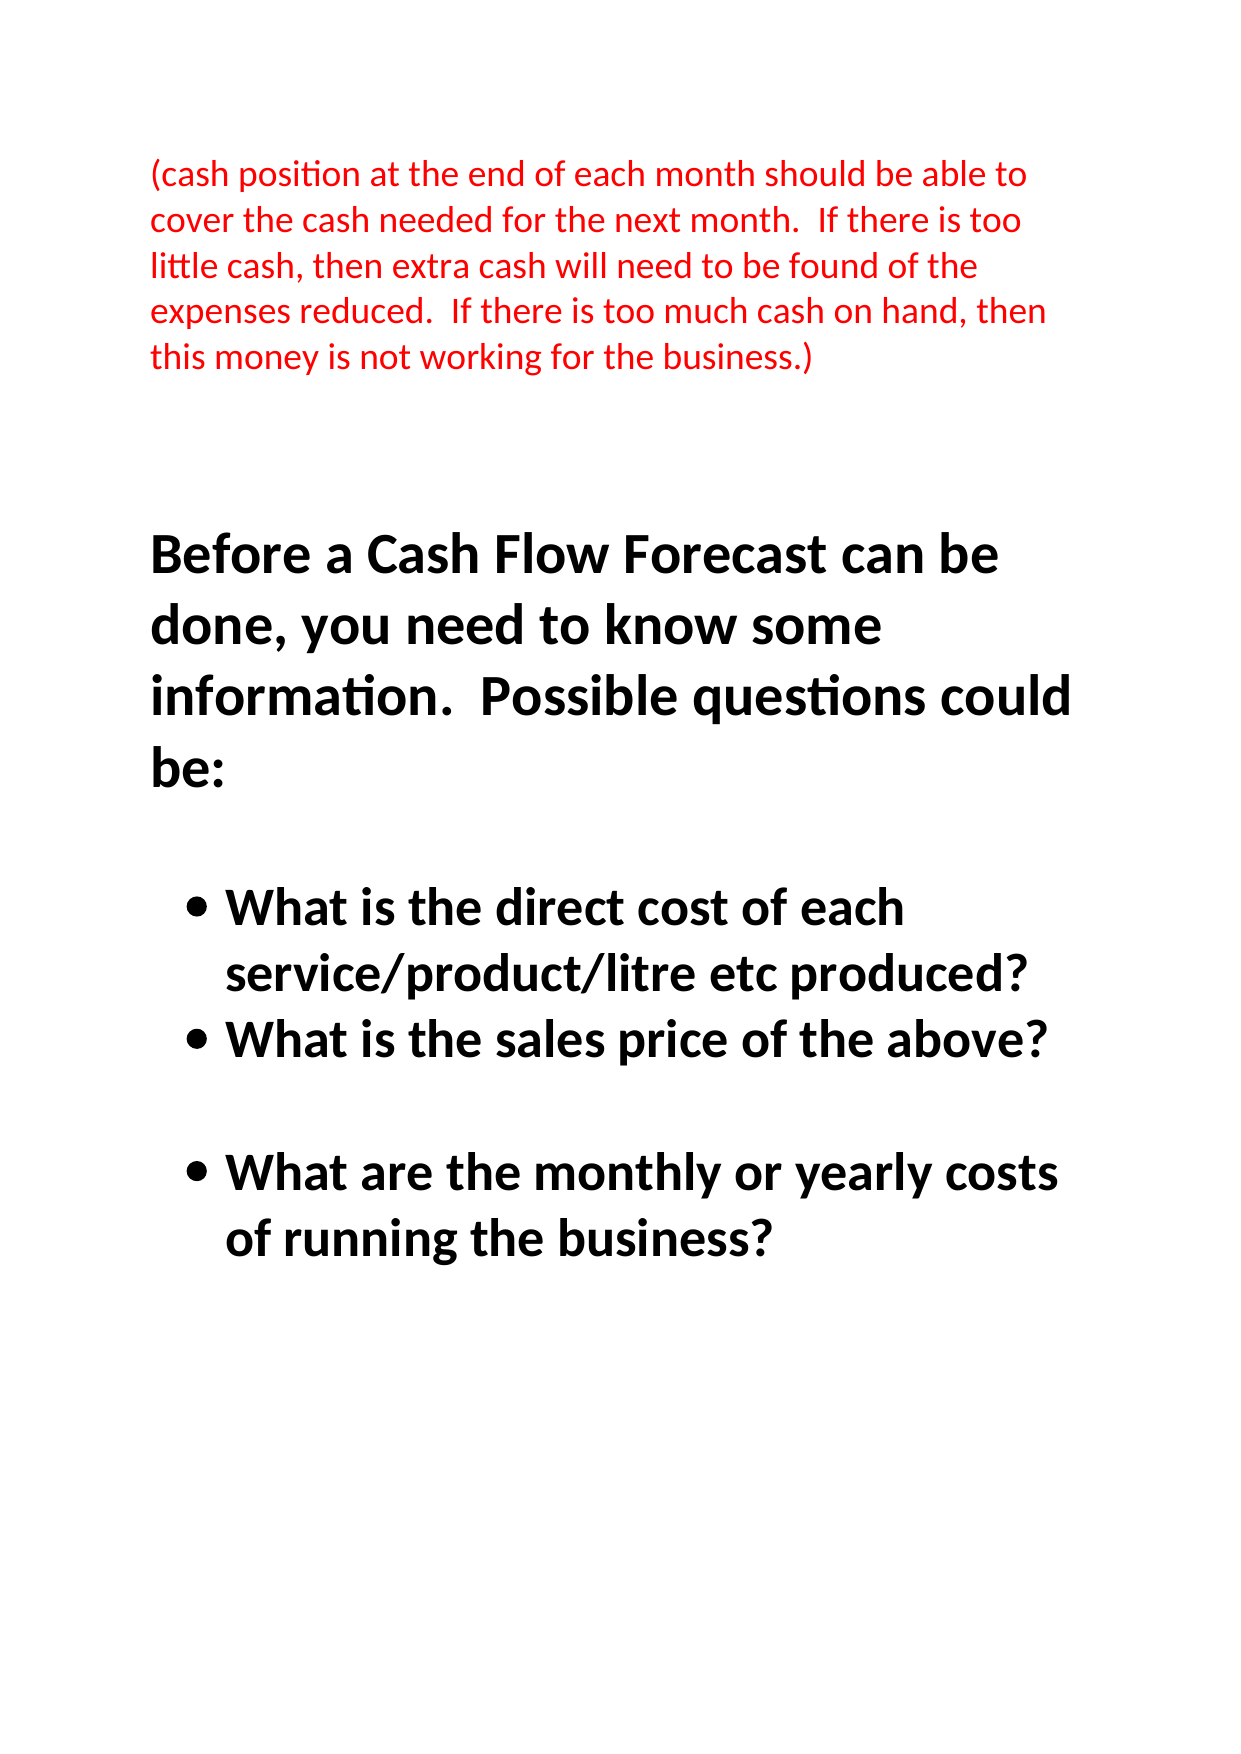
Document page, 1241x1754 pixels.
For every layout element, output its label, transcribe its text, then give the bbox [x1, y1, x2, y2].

text (cash position at the end of each month should be able to cover the cash needed for the next month. If there is too little cash, then extra cash will need to be found of the expenses reduced. If there is too much cash on hand, then this money is not working for the business.) [150, 150, 1090, 379]
text Before a Cash Flow Forecast can be done, you need to know some information. Possible questions could be: [150, 517, 1090, 802]
list What is the direct cost of each service/product/litre etc produced? [187, 873, 1090, 1005]
list What are the monthly or yearly costs of running the business? [187, 1137, 1090, 1270]
list What is the sales price of the above? [187, 1005, 1090, 1071]
